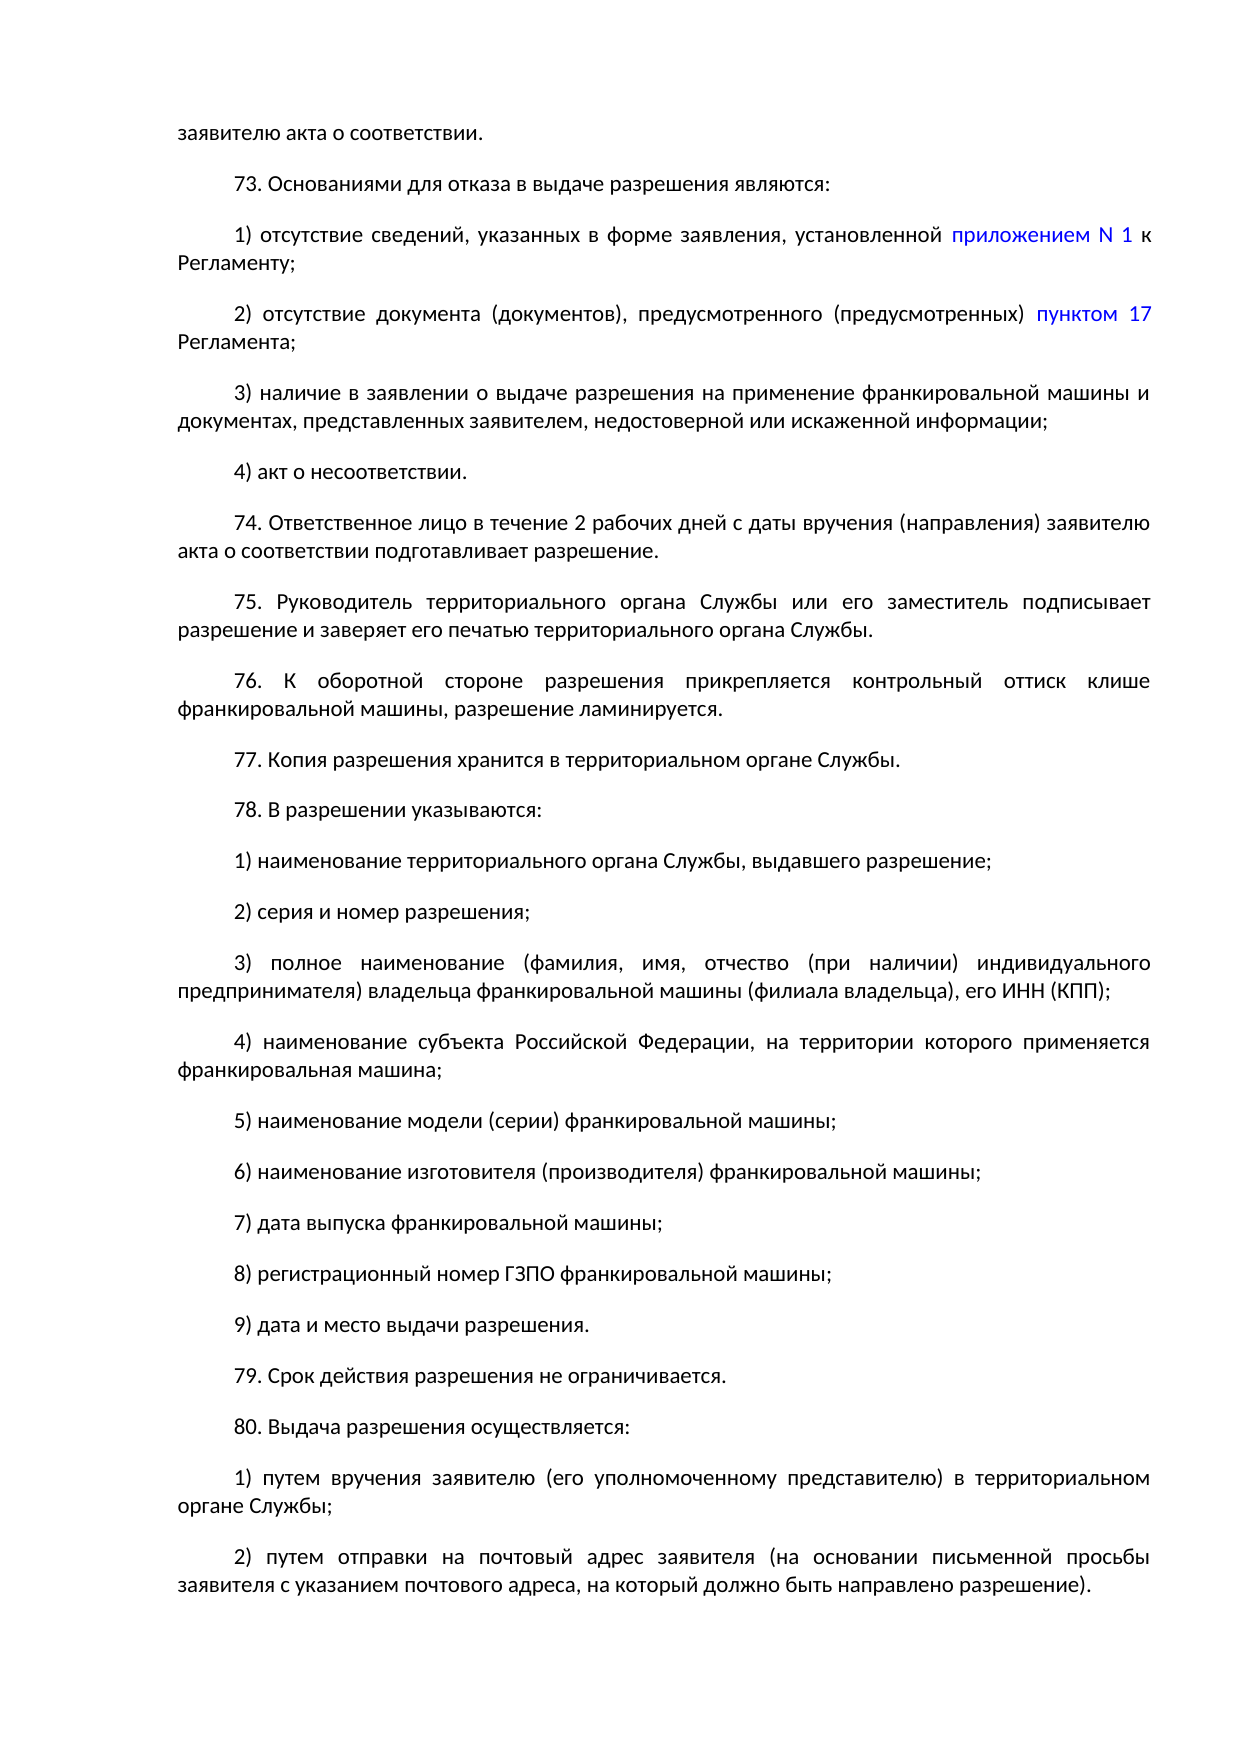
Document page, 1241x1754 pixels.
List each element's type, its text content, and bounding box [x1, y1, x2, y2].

text 79. Срок действия разрешения не ограничивается. [177, 1361, 1152, 1389]
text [177, 118, 1152, 146]
text 2) отсутствие документа (документов), предусмотренного (предусмотренных) пунктом 17 Регламента; [177, 299, 1152, 355]
text 77. Копия разрешения хранится в территориальном органе Службы. [177, 745, 1152, 773]
text 1) отсутствие сведений, указанных в форме заявления, установленной приложением N 1 к Регламенту; [177, 220, 1152, 276]
text 1) наименование территориального органа Службы, выдавшего разрешение; [177, 847, 1152, 874]
text 74. Ответственное лицо в течение 2 рабочих дней с даты вручения (направления) заявителю акта о соответствии подготавливает разрешение. [177, 508, 1152, 564]
text 2) путем отправки на почтовый адрес заявителя (на основании письменной просьбы заявителя с указанием почтового адреса, на который должно быть направлено разрешение). [177, 1542, 1152, 1598]
text 73. Основаниями для отказа в выдаче разрешения являются: [177, 169, 1152, 197]
text 3) полное наименование (фамилия, имя, отчество (при наличии) индивидуального предпринимателя) владельца франкировальной машины (филиала владельца), его ИНН (КПП); [177, 948, 1152, 1004]
text 2) серия и номер разрешения; [177, 897, 1152, 926]
text 9) дата и место выдачи разрешения. [177, 1310, 1152, 1338]
text 8) регистрационный номер ГЗПО франкировальной машины; [177, 1259, 1152, 1287]
text 78. В разрешении указываются: [177, 796, 1152, 824]
text 75. Руководитель территориального органа Службы или его заместитель подписывает разрешение и заверяет его печатью территориального органа Службы. [177, 587, 1152, 643]
text 1) путем вручения заявителю (его уполномоченному представителю) в территориальном органе Службы; [177, 1463, 1152, 1519]
text 7) дата выпуска франкировальной машины; [177, 1208, 1152, 1236]
text 4) наименование субъекта Российской Федерации, на территории которого применяется франкировальная машина; [177, 1027, 1152, 1083]
text 4) акт о несоответствии. [177, 457, 1152, 485]
text 6) наименование изготовителя (производителя) франкировальной машины; [177, 1157, 1152, 1185]
text 5) наименование модели (серии) франкировальной машины; [177, 1106, 1152, 1134]
text 80. Выдача разрешения осуществляется: [177, 1412, 1152, 1440]
text 3) наличие в заявлении о выдаче разрешения на применение франкировальной машины и документах, представленных заявителем, недостоверной или искаженной информации; [177, 378, 1152, 434]
text 76. К оборотной стороне разрешения прикрепляется контрольный оттиск клише франкировальной машины, разрешение ламинируется. [177, 666, 1152, 722]
